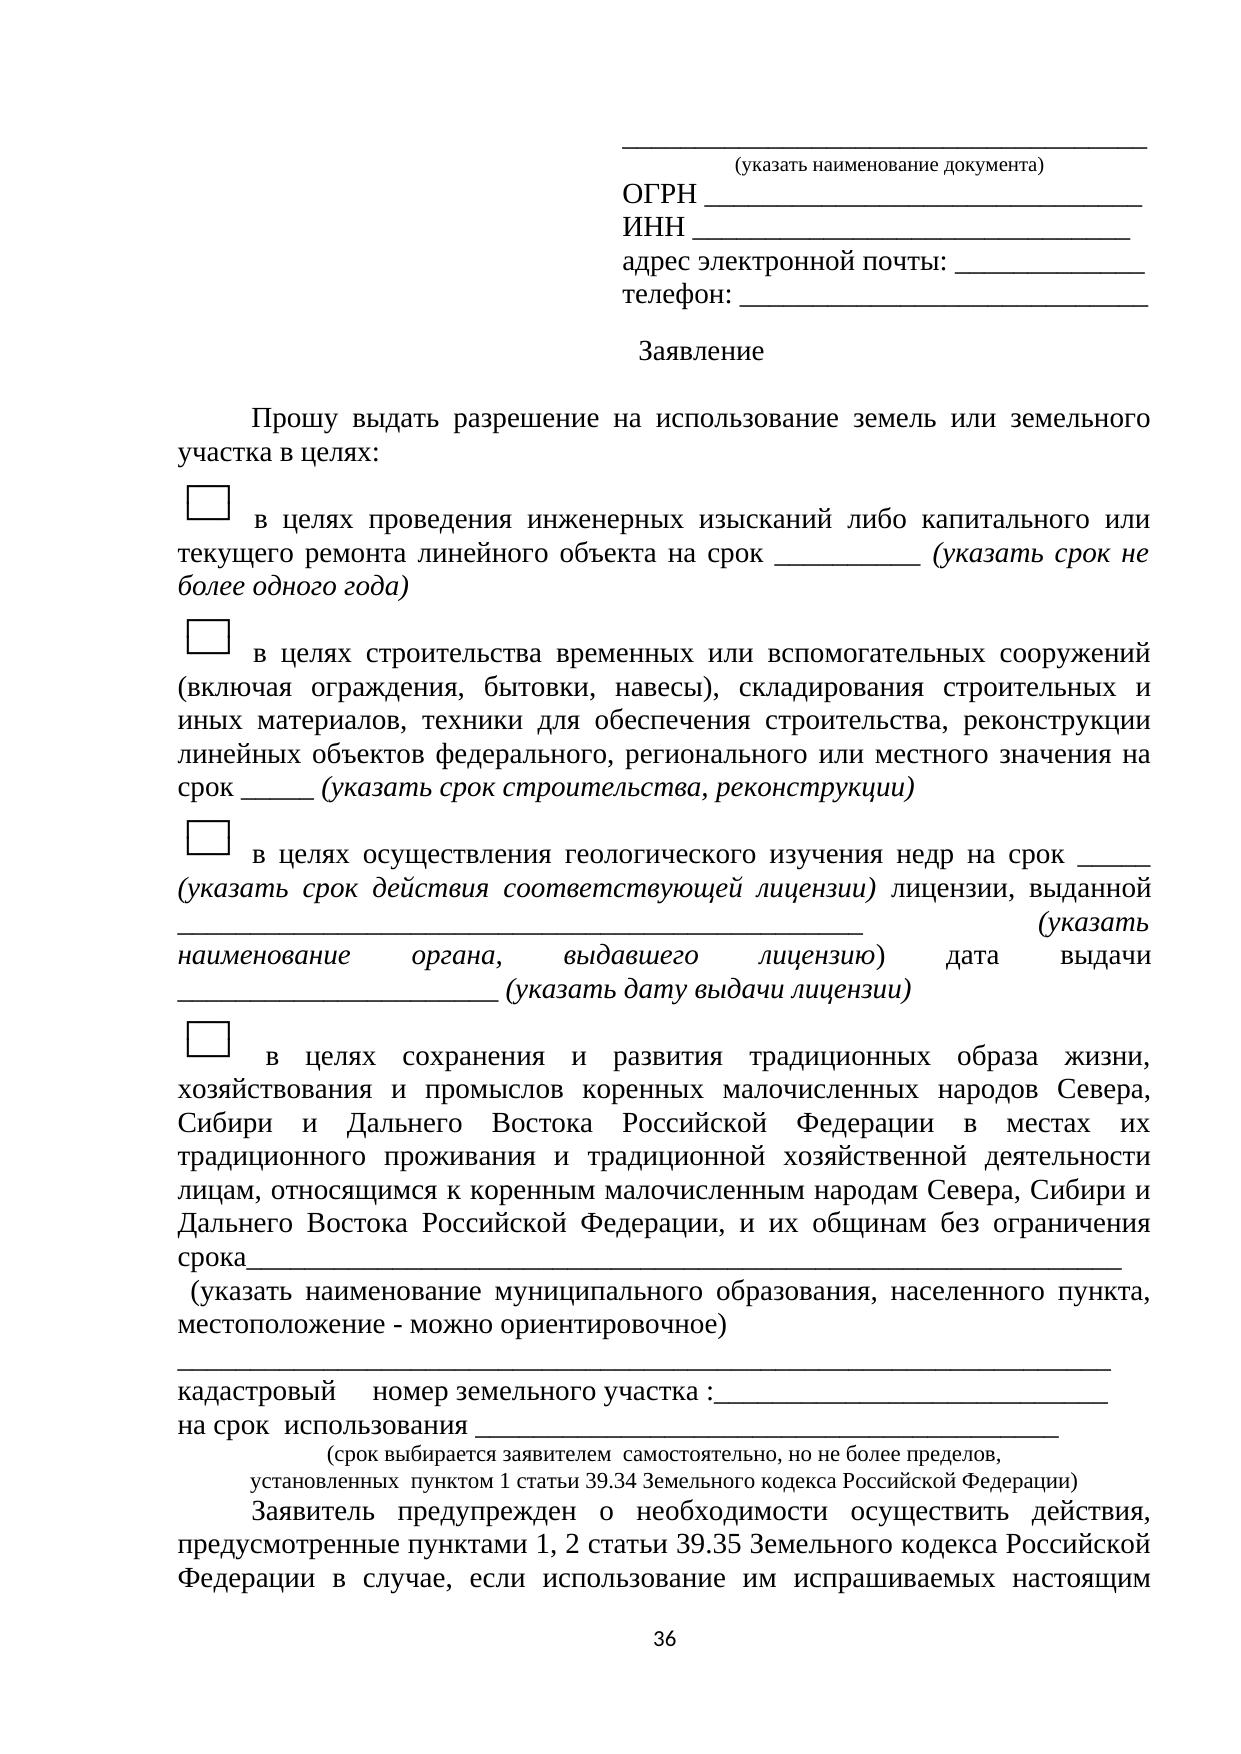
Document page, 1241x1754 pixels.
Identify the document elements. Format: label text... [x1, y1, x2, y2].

text ИНН ______________________________ [177, 209, 1152, 243]
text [177, 1493, 1152, 1594]
text на срок использования ________________________________________ [177, 1407, 1152, 1440]
text └─┘ в целях осуществления геологического изучения недр на срок _____ (указать срок действия соответствующей лицензии) лицензии, выданной _______________________________________________ (указать наименование органа, выдавшего лицензию) дата выдачи ______________________ (указать дату выдачи лицензии) [177, 837, 1152, 1004]
text (указать наименование муниципального образования, населенного пункта, местоположение - можно ориентировочное) [177, 1273, 1152, 1340]
text Заявление [177, 333, 1152, 367]
text Прошу выдать разрешение на использование земель или земельного участка в целях: [177, 401, 1152, 468]
text ________________________________________________________________ [177, 1340, 1152, 1373]
text установленных пунктом 1 статьи 39.34 Земельного кодекса Российской Федерации) [177, 1467, 1152, 1493]
text (срок выбирается заявителем самостоятельно, но не более пределов, [177, 1440, 1152, 1467]
text ┌─┐ [177, 468, 1152, 501]
text адрес электронной почты: _____________ [177, 243, 1152, 276]
text └─┘ в целях строительства временных или вспомогательных сооружений (включая ограждения, бытовки, навесы), складирования строительных и иных материалов, техники для обеспечения строительства, реконструкции линейных объектов федерального, регионального или местного значения на срок _____ (указать срок строительства, реконструкции) [177, 635, 1152, 803]
text телефон: ____________________________ [177, 276, 1152, 310]
text ┌─┐ [177, 1004, 1152, 1038]
text ____________________________________ [177, 118, 1152, 152]
text ┌─┐ [177, 602, 1152, 635]
text └─┘ в целях проведения инженерных изысканий либо капитального или текущего ремонта линейного объекта на срок __________ (указать срок не более одного года) [177, 501, 1152, 602]
text ┌─┐ [177, 803, 1152, 837]
text кадастровый номер земельного участка :___________________________ [177, 1373, 1152, 1407]
text ОГРН ______________________________ [177, 176, 1152, 209]
text └─┘ в целях сохранения и развития традиционных образа жизни, хозяйствования и промыслов коренных малочисленных народов Севера, Сибири и Дальнего Востока Российской Федерации в местах их традиционного проживания и традиционной хозяйственной деятельности лицам, относящимся к коренным малочисленным народам Севера, Сибири и Дальнего Востока Российской Федерации, и их общинам без ограничения срока____________________________________________________________ [177, 1038, 1152, 1273]
text (указать наименование документа) [177, 152, 1152, 176]
